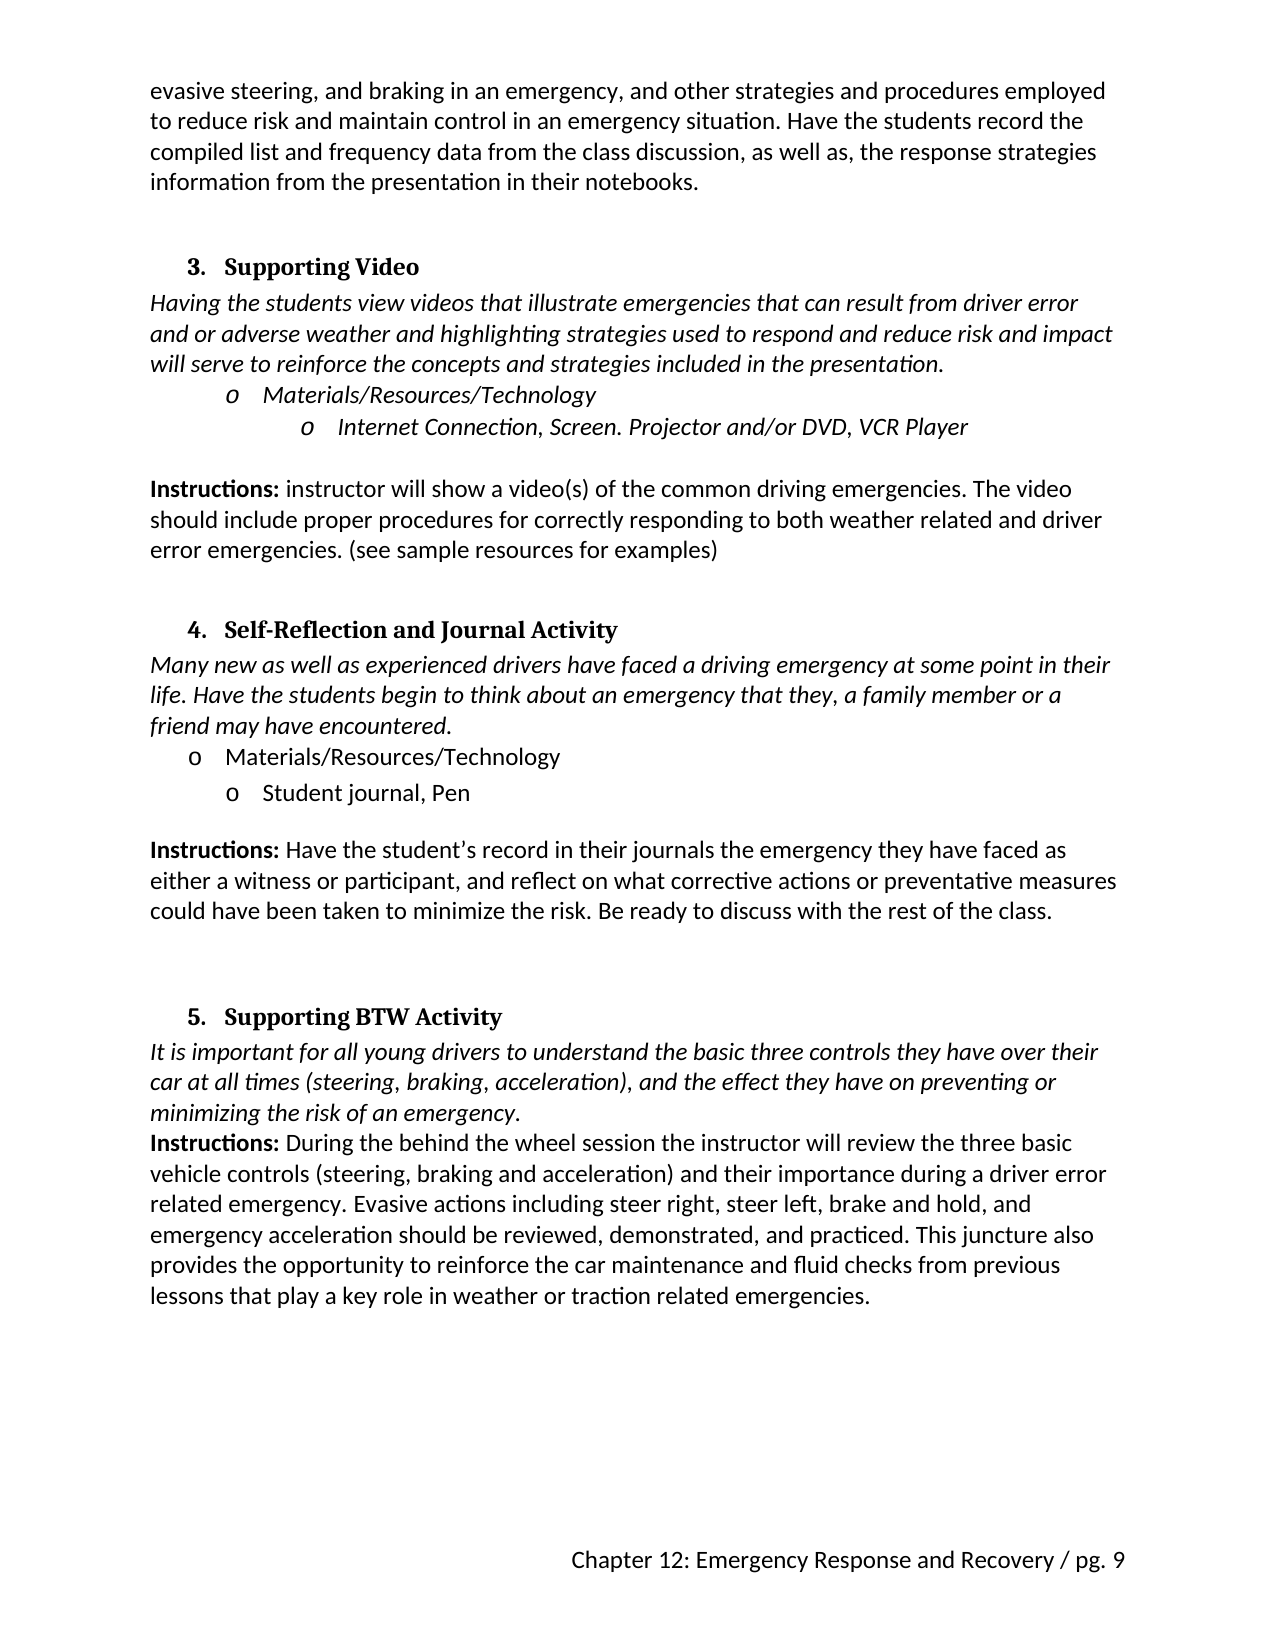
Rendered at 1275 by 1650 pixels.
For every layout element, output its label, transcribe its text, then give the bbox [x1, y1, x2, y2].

text Instructions: Have the student’s record in their journals the emergency they have faced as either a witness or participant, and reflect on what corrective actions or preventative measures could have been taken to minimize the risk. Be ready to discuss with the rest of the class. [150, 834, 1125, 926]
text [150, 75, 1125, 197]
text Many new as well as experienced drivers have faced a driving emergency at some point in their life. Have the students begin to think about an emergency that they, a family member or a friend may have encountered. [150, 649, 1125, 741]
text It is important for all young drivers to understand the basic three controls they have over their car at all times (steering, braking, acceleration), and the effect they have on preventing or minimizing the risk of an emergency. [150, 1036, 1125, 1127]
subtitle Self-Reflection and Journal Activity [187, 616, 1125, 645]
list Materials/Resources/Technology [225, 379, 1125, 411]
list Student journal, Pen [225, 777, 1125, 809]
list Internet Connection, Screen. Projector and/or DVD, VCR Player [300, 411, 1125, 443]
text Instructions: instructor will show a video(s) of the common driving emergencies. The video should include proper procedures for correctly responding to both weather related and driver error emergencies. (see sample resources for examples) [150, 473, 1125, 565]
text Having the students view videos that illustrate emergencies that can result from driver error and or adverse weather and highlighting strategies used to respond and reduce risk and impact will serve to reinforce the concepts and strategies included in the presentation. [150, 288, 1125, 379]
subtitle Supporting Video [187, 253, 1125, 281]
text Instructions: During the behind the wheel session the instructor will review the three basic vehicle controls (steering, braking and acceleration) and their importance during a driver error related emergency. Evasive actions including steer right, steer left, brake and hold, and emergency acceleration should be reviewed, demonstrated, and practiced. This juncture also provides the opportunity to reinforce the car maintenance and fluid checks from previous lessons that play a key role in weather or traction related emergencies. [150, 1127, 1125, 1310]
list Materials/Resources/Technology [187, 741, 1125, 772]
subtitle Supporting BTW Activity [187, 1003, 1125, 1031]
